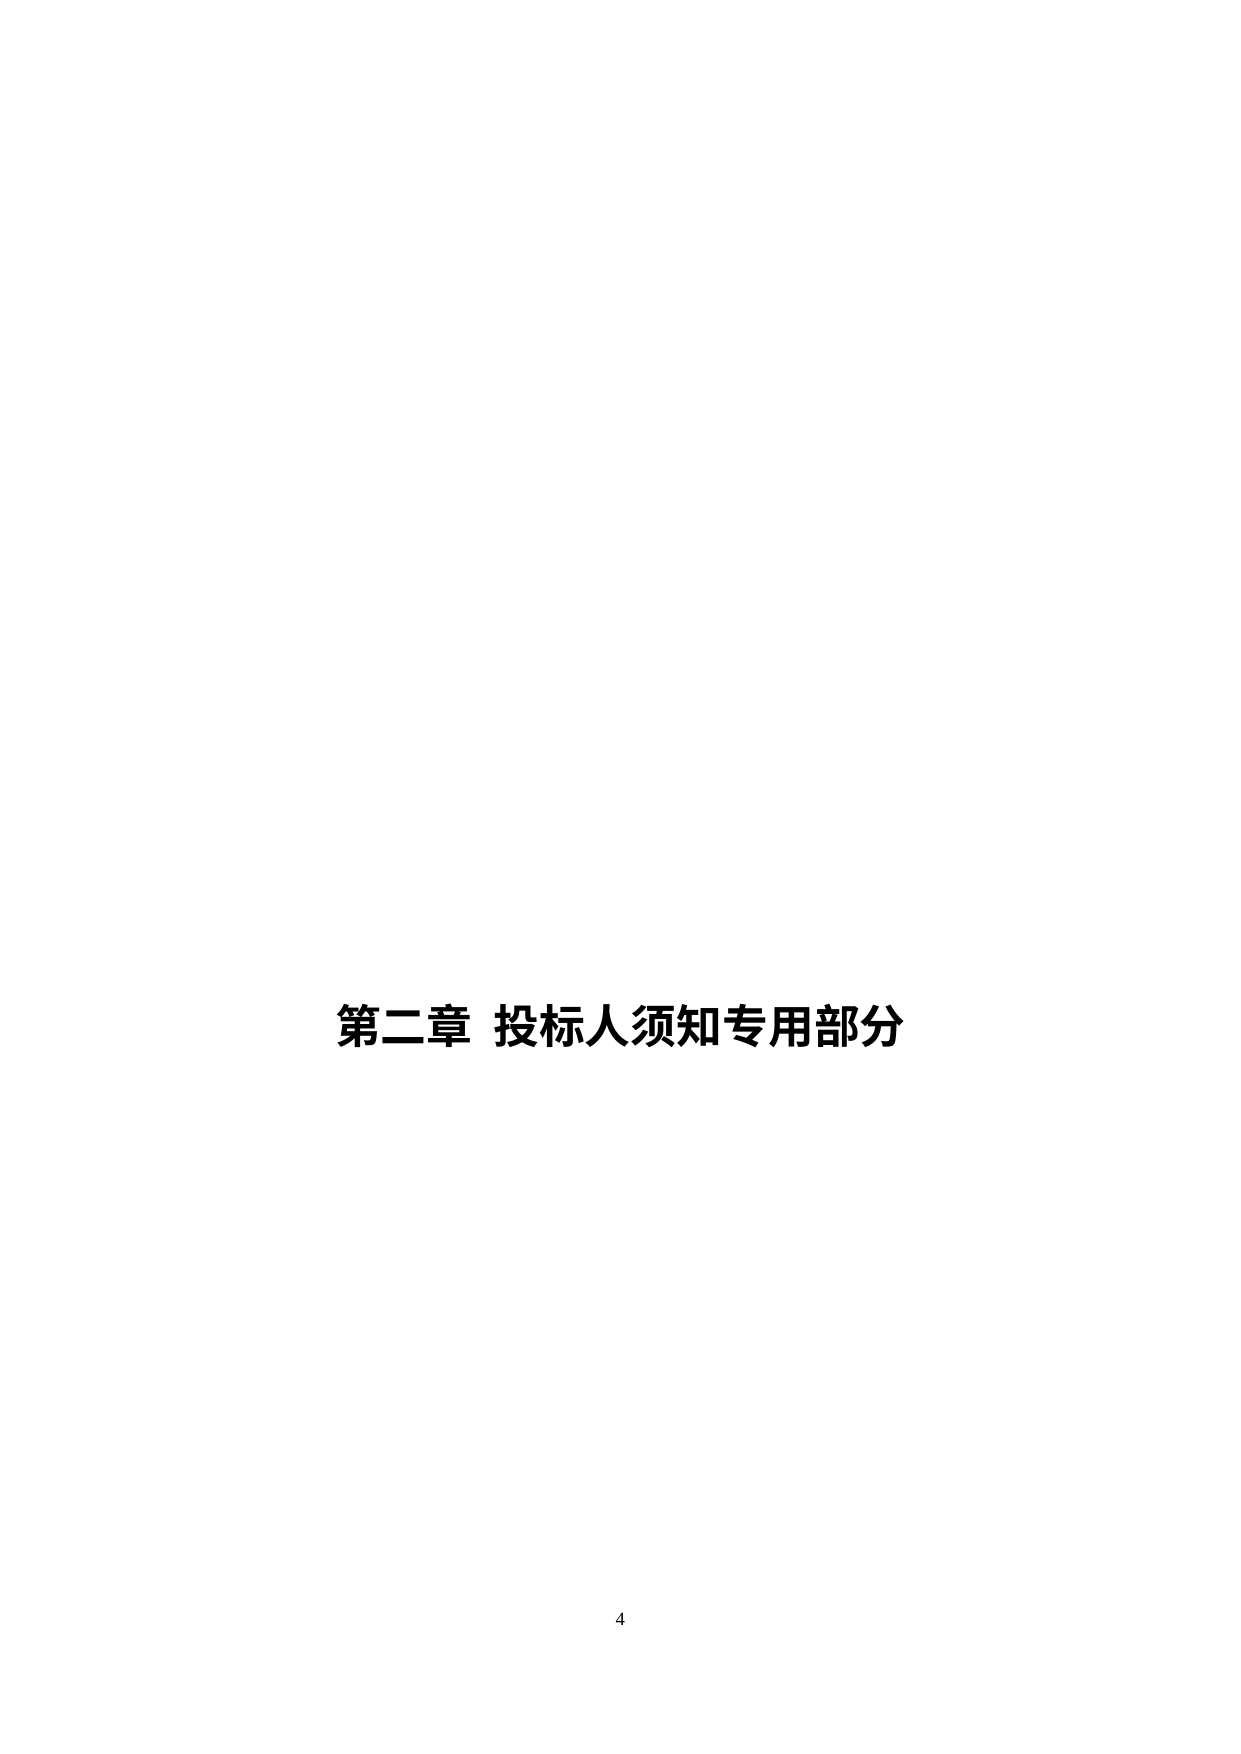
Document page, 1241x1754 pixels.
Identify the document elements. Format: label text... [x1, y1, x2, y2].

title 第二章 投标人须知专用部分 [187, 974, 1053, 1072]
